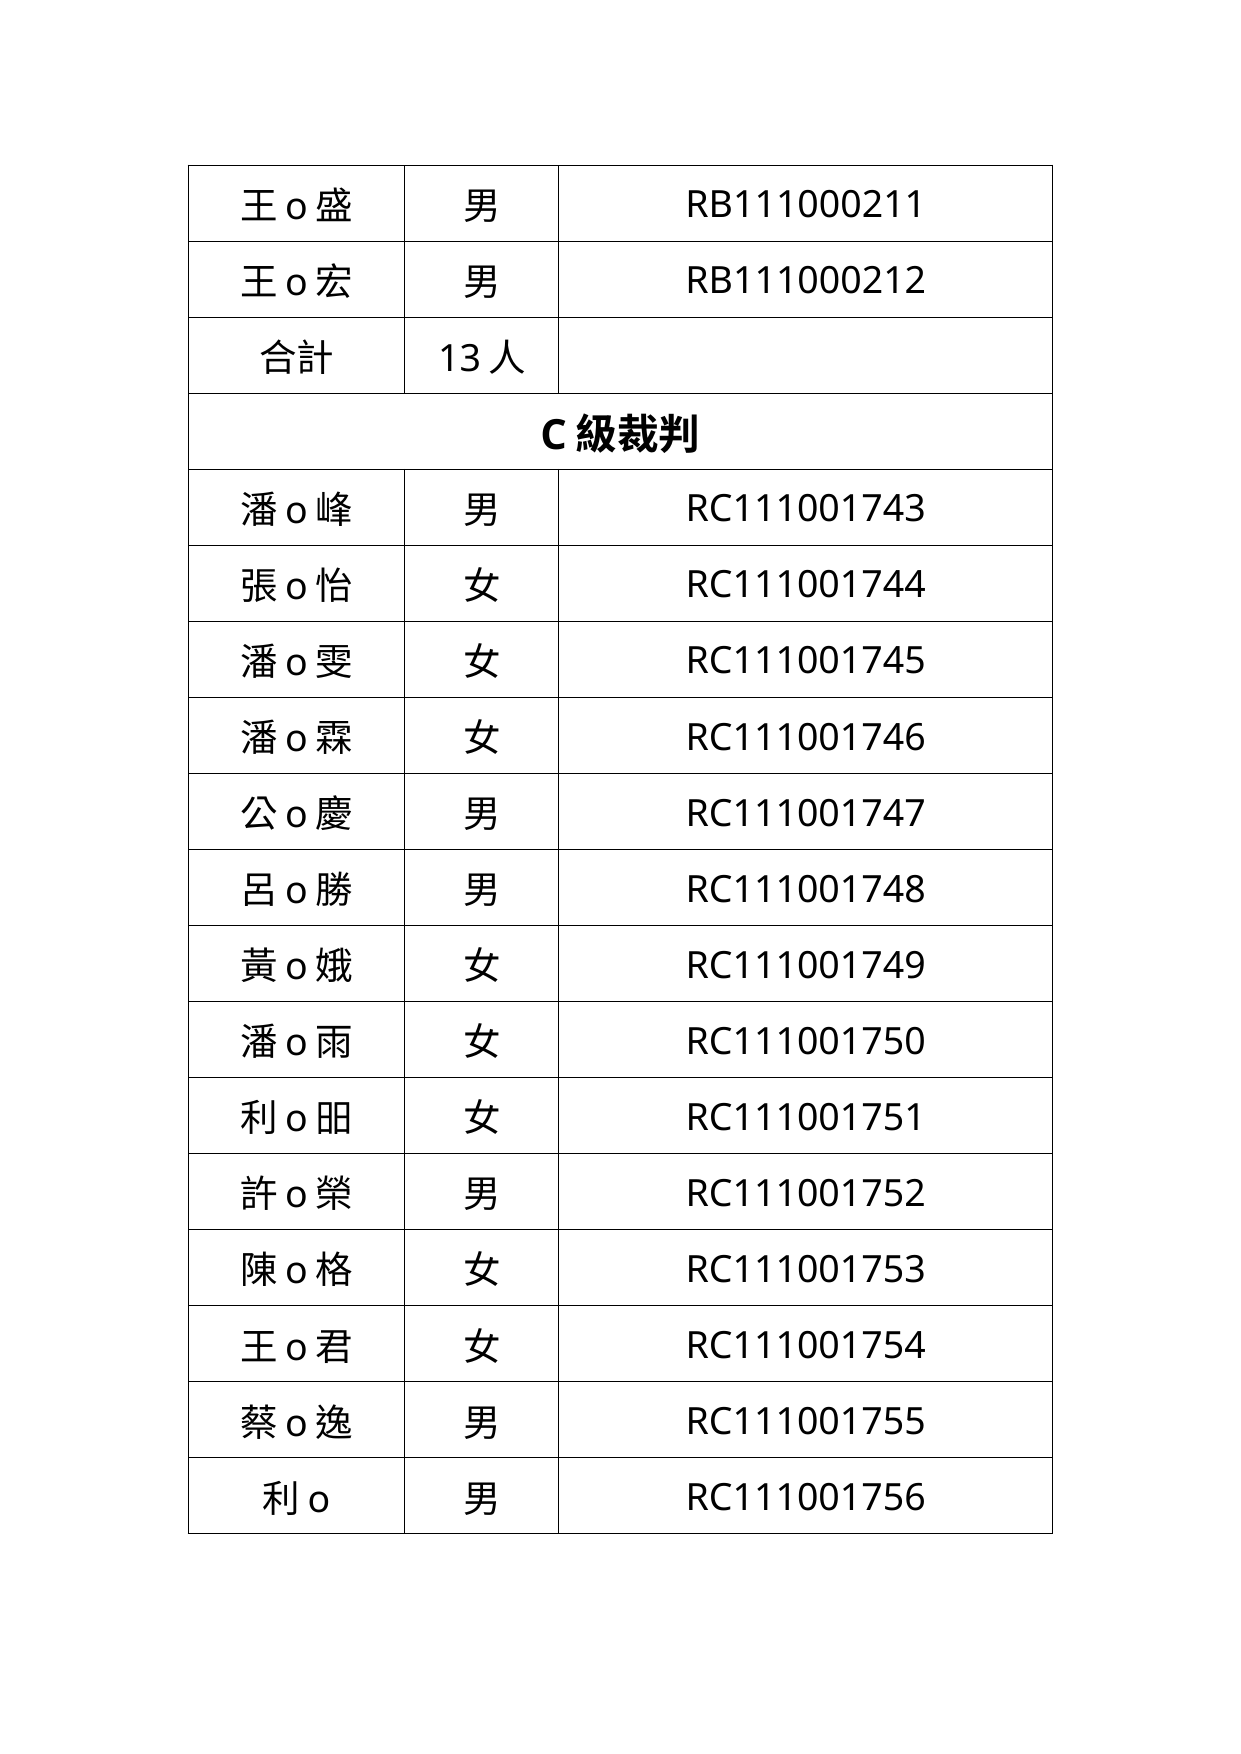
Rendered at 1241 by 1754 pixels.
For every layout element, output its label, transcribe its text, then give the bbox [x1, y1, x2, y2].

table_cell 男 [405, 242, 558, 317]
table_cell 王o君 [189, 1306, 404, 1381]
table_cell 王o宏 [189, 242, 404, 317]
table_cell RC111001744 [559, 546, 1052, 621]
table_cell RB111000212 [559, 242, 1052, 317]
table_cell 利o [189, 1458, 404, 1533]
table_cell 13人 [405, 318, 558, 393]
table_cell RC111001756 [559, 1458, 1052, 1533]
table_cell 男 [405, 166, 558, 241]
table_cell C級裁判 [189, 394, 1052, 469]
table_cell 公o慶 [189, 774, 404, 849]
table_cell [559, 318, 1052, 393]
table_cell 陳o格 [189, 1230, 404, 1305]
table_cell RC111001749 [559, 926, 1052, 1001]
table_cell RC111001754 [559, 1306, 1052, 1381]
table_cell 潘o雯 [189, 622, 404, 697]
table_cell RC111001753 [559, 1230, 1052, 1305]
table_cell 男 [405, 1154, 558, 1229]
table_cell 王o盛 [189, 166, 404, 241]
table_cell 男 [405, 470, 558, 545]
table_cell 男 [405, 1382, 558, 1457]
table_cell 呂o勝 [189, 850, 404, 925]
table_cell RC111001748 [559, 850, 1052, 925]
table_cell RC111001747 [559, 774, 1052, 849]
table_cell 黃o娥 [189, 926, 404, 1001]
table_cell 女 [405, 1230, 558, 1305]
table_cell 女 [405, 698, 558, 773]
table_cell RC111001746 [559, 698, 1052, 773]
table_cell RC111001743 [559, 470, 1052, 545]
table_cell 女 [405, 1078, 558, 1153]
table_cell 女 [405, 1002, 558, 1077]
table_cell 女 [405, 546, 558, 621]
table_cell 女 [405, 622, 558, 697]
table_cell 男 [405, 774, 558, 849]
table_cell 潘o雨 [189, 1002, 404, 1077]
table_cell 合計 [189, 318, 404, 393]
table_cell 男 [405, 1458, 558, 1533]
table_cell RC111001752 [559, 1154, 1052, 1229]
table_cell RC111001745 [559, 622, 1052, 697]
table_cell 女 [405, 1306, 558, 1381]
table_cell RC111001755 [559, 1382, 1052, 1457]
table_cell RC111001750 [559, 1002, 1052, 1077]
table_cell 許o榮 [189, 1154, 404, 1229]
table_cell 蔡o逸 [189, 1382, 404, 1457]
table_cell 利o昍 [189, 1078, 404, 1153]
table_cell RB111000211 [559, 166, 1052, 241]
table_cell 潘o霖 [189, 698, 404, 773]
table_cell 潘o峰 [189, 470, 404, 545]
table_cell RC111001751 [559, 1078, 1052, 1153]
table_cell 張o怡 [189, 546, 404, 621]
table_cell 女 [405, 926, 558, 1001]
table_cell 男 [405, 850, 558, 925]
